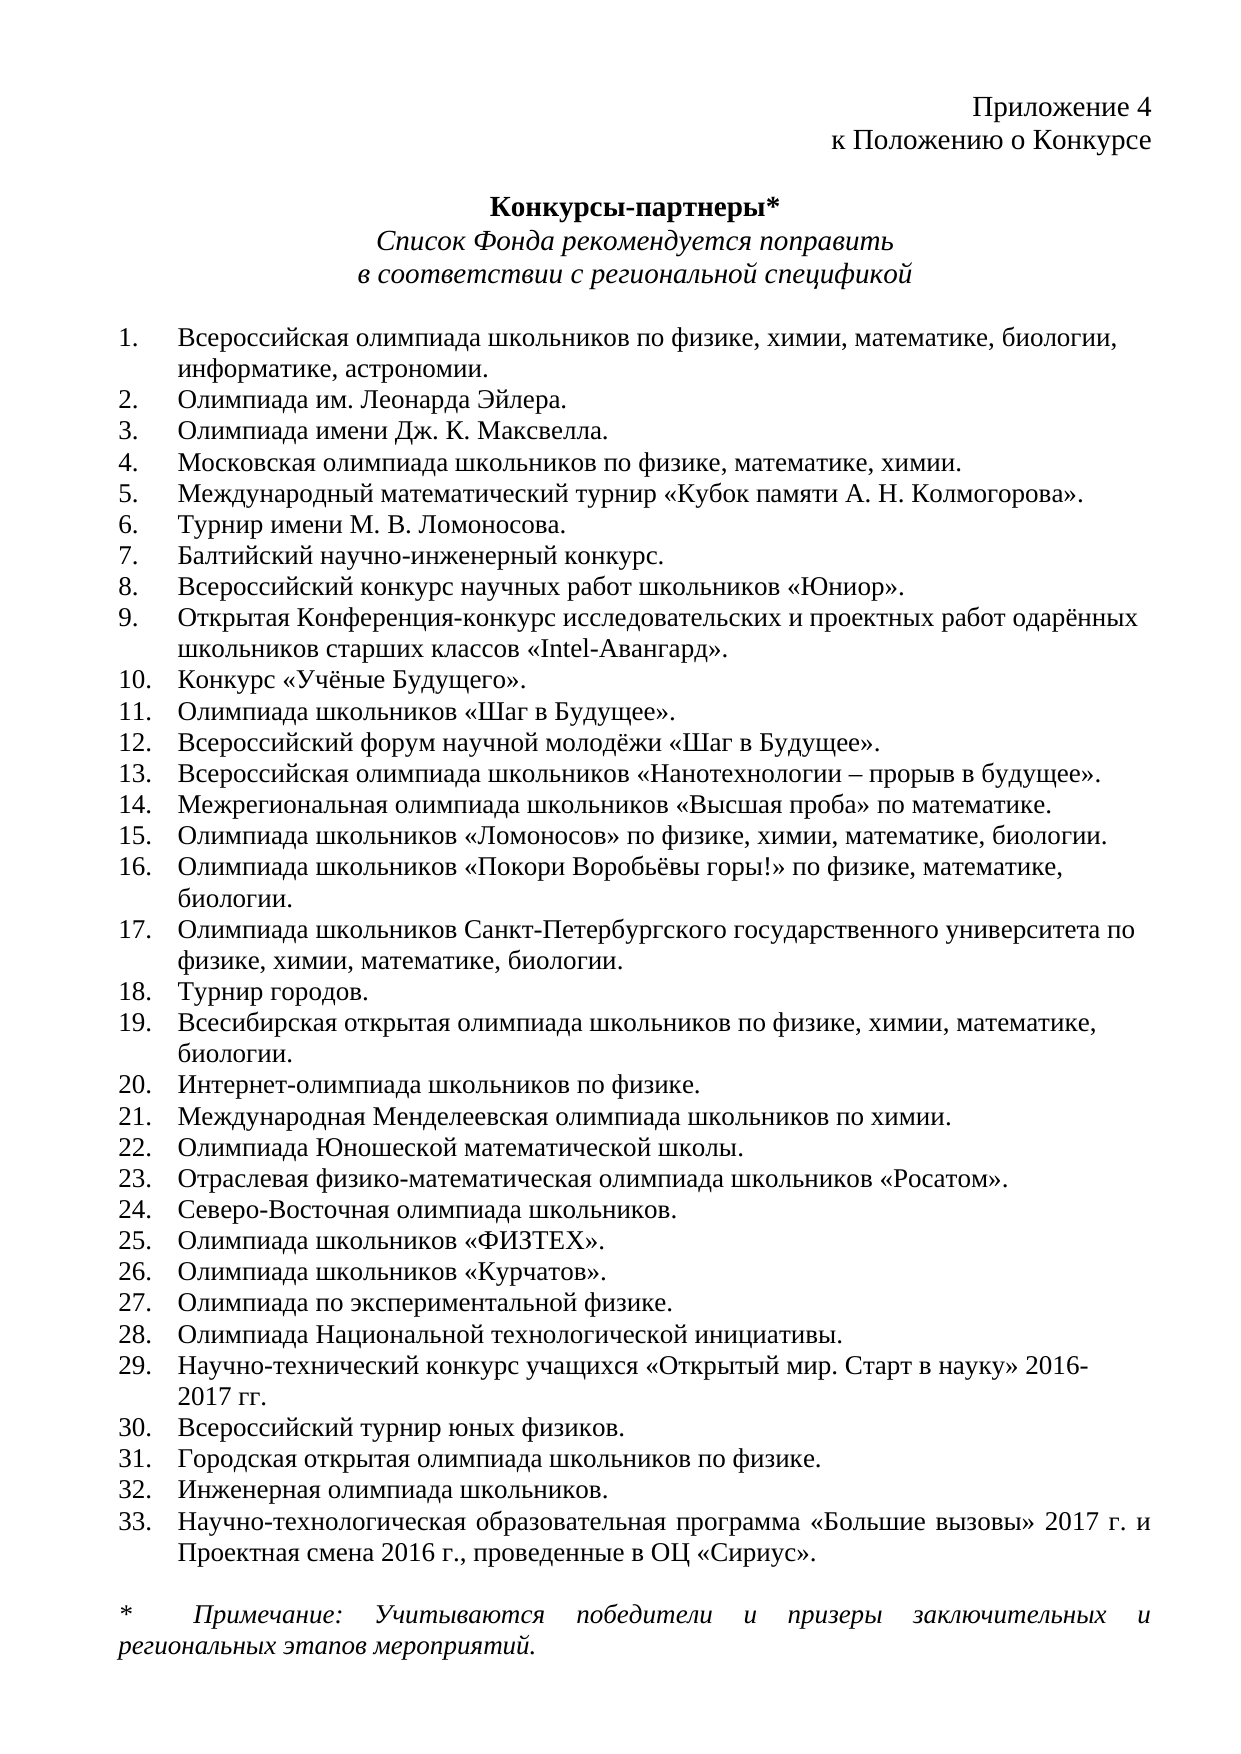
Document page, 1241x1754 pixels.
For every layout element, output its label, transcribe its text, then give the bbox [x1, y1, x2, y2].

list Всероссийский турнир юных физиков. [118, 1411, 1152, 1442]
list Олимпиада школьников «Покори Воробьёвы горы!» по физике, математике, биологии. [118, 851, 1152, 913]
list Турнир городов. [118, 975, 1152, 1006]
list Конкурс «Учёные Будущего». [118, 664, 1152, 695]
list Олимпиада им. Леонарда Эйлера. [118, 383, 1152, 414]
text Конкурсы-партнеры* [118, 189, 1152, 223]
list Всероссийский конкурс научных работ школьников «Юниор». [118, 570, 1152, 601]
list Интернет-олимпиада школьников по физике. [118, 1068, 1152, 1100]
list Всероссийская олимпиада школьников «Нанотехнологии – прорыв в будущее». [118, 757, 1152, 788]
list Всероссийская олимпиада школьников по физике, химии, математике, биологии, информатике, астрономии. [118, 321, 1152, 383]
text Приложение 4 [118, 89, 1152, 122]
list Отраслевая физико-математическая олимпиада школьников «Росатом». [118, 1162, 1152, 1193]
list Турнир имени М. В. Ломоносова. [118, 508, 1152, 539]
list Научно-технологическая образовательная программа «Большие вызовы» 2017 г. и Проектная смена 2016 г., проведенные в ОЦ «Сириус». [118, 1504, 1152, 1567]
list Олимпиада имени Дж. К. Максвелла. [118, 414, 1152, 446]
text Список Фонда рекомендуется поправить [118, 223, 1152, 256]
list Олимпиада школьников Санкт-Петербургского государственного университета по физике, химии, математике, биологии. [118, 913, 1152, 975]
list Олимпиада Юношеской математической школы. [118, 1131, 1152, 1162]
list Олимпиада школьников «Курчатов». [118, 1255, 1152, 1287]
list Олимпиада школьников «Ломоносов» по физике, химии, математике, биологии. [118, 819, 1152, 851]
list Межрегиональная олимпиада школьников «Высшая проба» по математике. [118, 788, 1152, 819]
list Открытая Конференция-конкурс исследовательских и проектных работ одарённых школьников старших классов «Intel-Авангард». [118, 601, 1152, 664]
list Олимпиада школьников «ФИЗТЕХ». [118, 1224, 1152, 1255]
list Международная Менделеевская олимпиада школьников по химии. [118, 1100, 1152, 1131]
text в соответствии с региональной спецификой [118, 256, 1152, 290]
list Олимпиада Национальной технологической инициативы. [118, 1318, 1152, 1349]
list Балтийский научно-инженерный конкурс. [118, 539, 1152, 570]
list Международный математический турнир «Кубок памяти А. Н. Колмогорова». [118, 477, 1152, 508]
list Московская олимпиада школьников по физике, математике, химии. [118, 446, 1152, 477]
list Олимпиада школьников «Шаг в Будущее». [118, 695, 1152, 726]
list Олимпиада по экспериментальной физике. [118, 1287, 1152, 1318]
list Научно-технический конкурс учащихся «Открытый мир. Старт в науку» 2016-2017 гг. [118, 1349, 1152, 1411]
list Всероссийский форум научной молодёжи «Шаг в Будущее». [118, 726, 1152, 757]
list Северо-Восточная олимпиада школьников. [118, 1193, 1152, 1224]
text к Положению о Конкурсе [118, 122, 1152, 156]
list Всесибирская открытая олимпиада школьников по физике, химии, математике, биологии. [118, 1006, 1152, 1068]
text * Примечание: Учитываются победители и призеры заключительных и региональных этапов мероприятий. [118, 1598, 1152, 1660]
list Городская открытая олимпиада школьников по физике. [118, 1442, 1152, 1473]
list Инженерная олимпиада школьников. [118, 1473, 1152, 1504]
